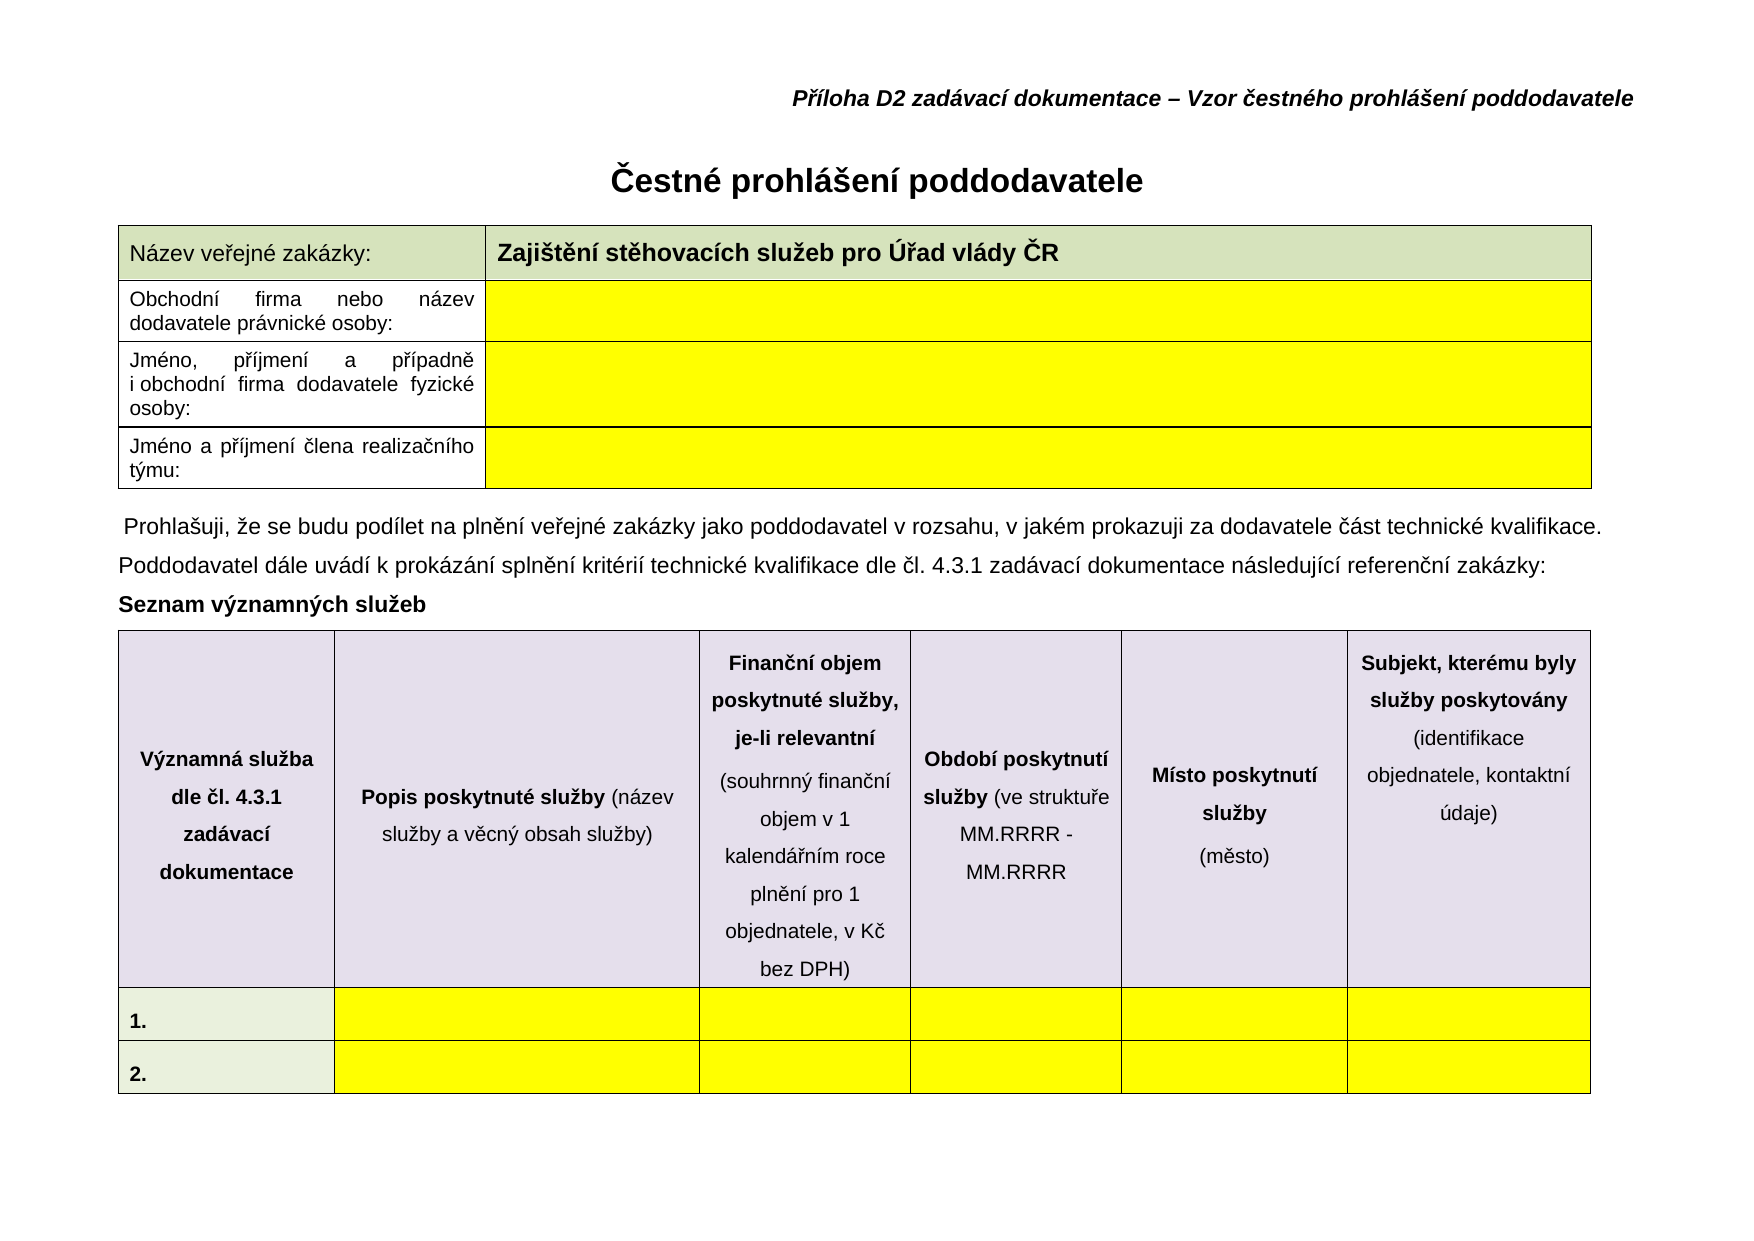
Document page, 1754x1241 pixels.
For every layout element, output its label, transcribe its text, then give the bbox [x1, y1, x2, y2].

table_cell [486, 281, 1591, 341]
table_cell 1. [119, 988, 334, 1040]
table_cell 2. [119, 1041, 334, 1093]
table_cell Obchodní firma nebo název dodavatele právnické osoby: [119, 281, 485, 341]
table_cell [486, 428, 1591, 488]
table_cell [1122, 988, 1347, 1040]
table_cell [911, 1041, 1121, 1093]
table_header Subjekt, kterému byly služby poskytovány (identifikace objednatele, kontaktní údaje) [1348, 631, 1590, 987]
table_header Finanční objem poskytnuté služby, je-li relevantní (souhrnný finanční objem v 1 kalendářním roce plnění pro 1 objednatele, v Kč bez DPH) [700, 631, 910, 987]
table_header Období poskytnutí služby (ve struktuře MM.RRRR - MM.RRRR [911, 631, 1121, 987]
table_header Zajištění stěhovacích služeb pro Úřad vlády ČR [486, 226, 1591, 279]
table_cell [335, 1041, 699, 1093]
table_cell Jméno, příjmení a případně i obchodní firma dodavatele fyzické osoby: [119, 342, 485, 426]
table_cell [911, 988, 1121, 1040]
text Poddodavatel dále uvádí k prokázání splnění kritérií technické kvalifikace dle čl. 4.3.1 zadávací dokumentace následující referenční zakázky: [118, 552, 1609, 578]
table_header Název veřejné zakázky: [119, 226, 485, 279]
table_cell [1348, 988, 1590, 1040]
text Prohlašuji, že se budu podílet na plnění veřejné zakázky jako poddodavatel v rozsahu, v jakém prokazuji za dodavatele část technické kvalifikace. [118, 513, 1609, 539]
text Seznam významných služeb [118, 591, 1609, 617]
table_cell [700, 988, 910, 1040]
table_cell [335, 988, 699, 1040]
table_header Místo poskytnutí služby (město) [1122, 631, 1347, 987]
table_cell [1122, 1041, 1347, 1093]
text Čestné prohlášení poddodavatele [118, 161, 1636, 200]
table_cell [1348, 1041, 1590, 1093]
table_cell [486, 342, 1591, 426]
table_header Významná služba dle čl. 4.3.1 zadávací dokumentace [119, 631, 334, 987]
table_cell Jméno a příjmení člena realizačního týmu: [119, 428, 485, 488]
table_cell [700, 1041, 910, 1093]
table_header Popis poskytnuté služby (název služby a věcný obsah služby) [335, 631, 699, 987]
